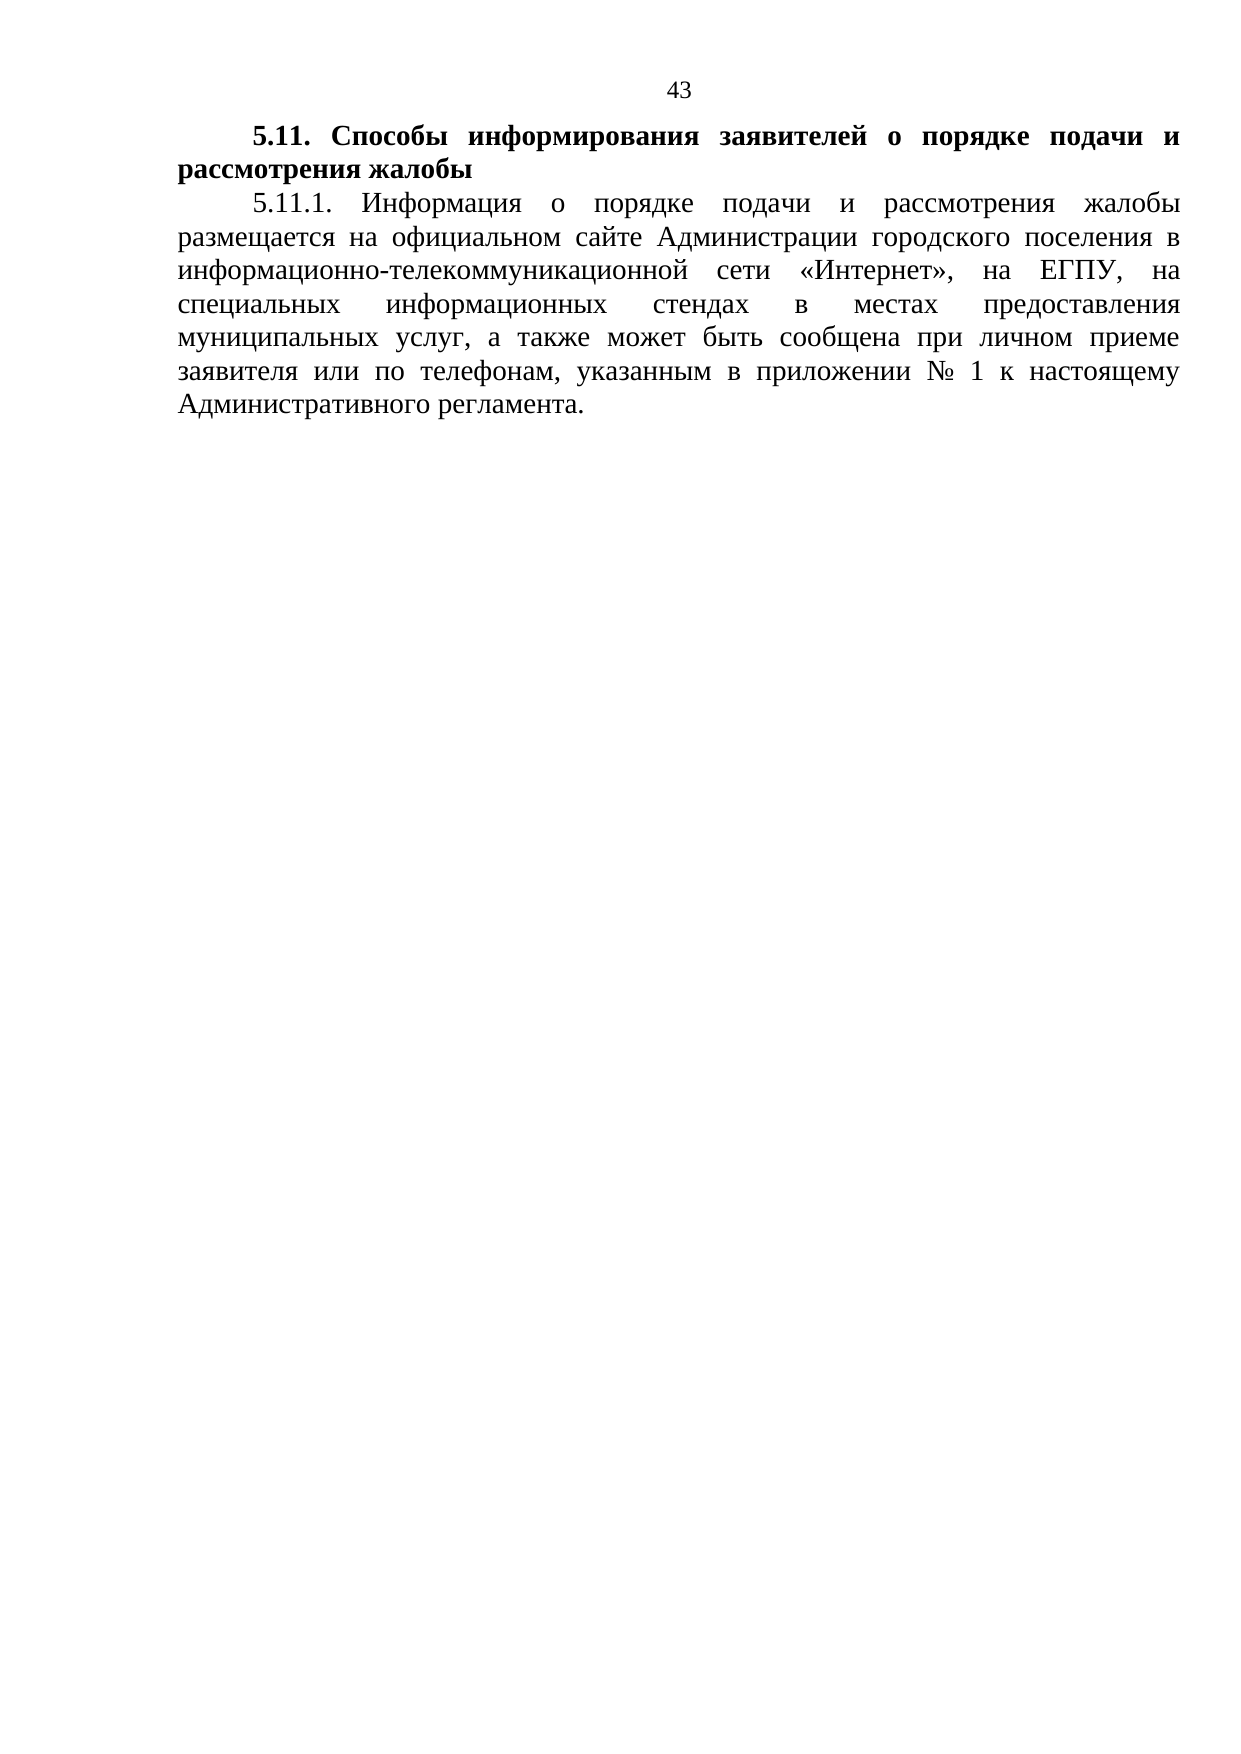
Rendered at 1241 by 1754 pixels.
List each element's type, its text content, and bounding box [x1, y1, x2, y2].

text 5.11. Способы информирования заявителей о порядке подачи и рассмотрения жалобы [177, 118, 1181, 185]
text 5.11.1. Информация о порядке подачи и рассмотрения жалобы размещается на официальном сайте Администрации городского поселения в информационно-телекоммуникационной сети «Интернет», на ЕГПУ, на специальных информационных стендах в местах предоставления муниципальных услуг, а также может быть сообщена при личном приеме заявителя или по телефонам, указанным в приложении № 1 к настоящему Административного регламента. [177, 185, 1181, 420]
